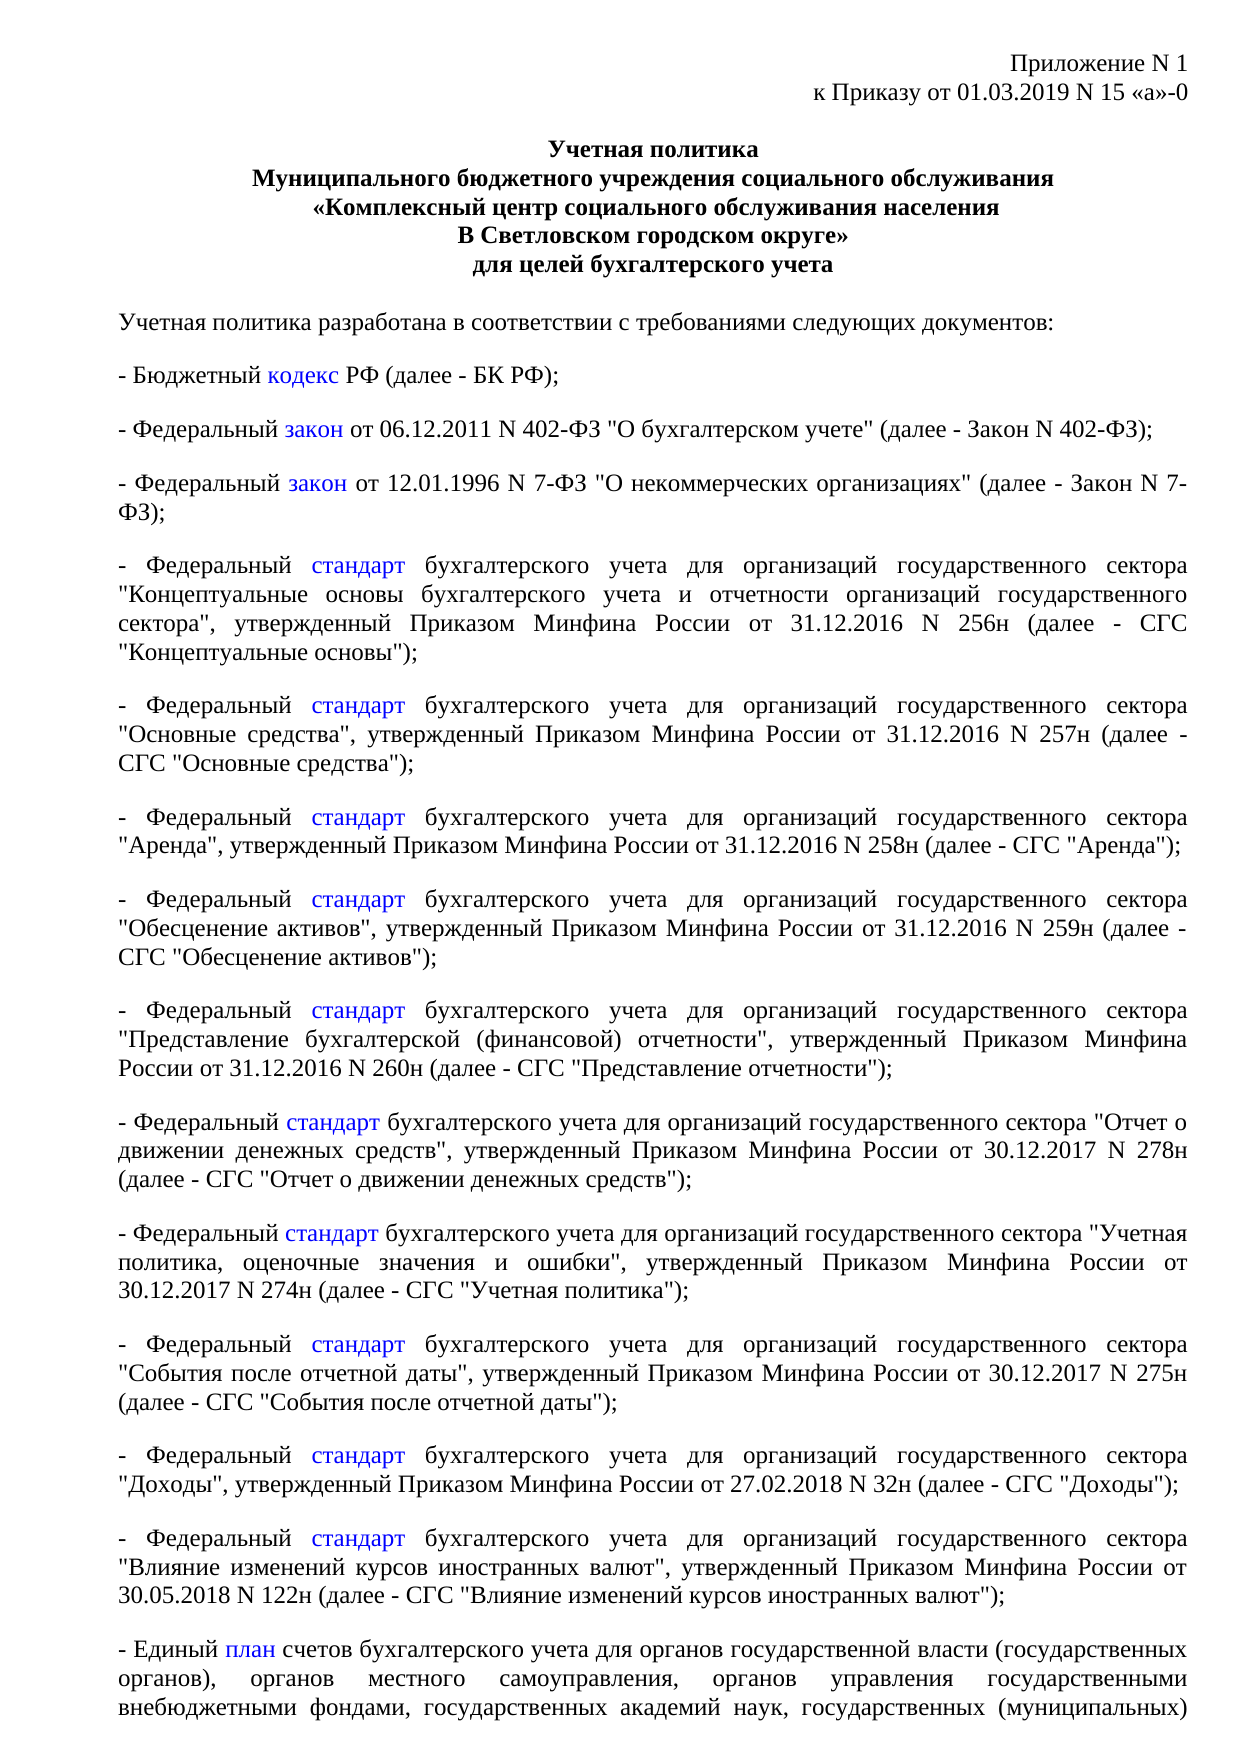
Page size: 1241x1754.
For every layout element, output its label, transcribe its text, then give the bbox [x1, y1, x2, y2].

text «Комплексный центр социального обслуживания населения [118, 192, 1188, 220]
text - Федеральный стандарт бухгалтерского учета для организаций государственного сектора "Концептуальные основы бухгалтерского учета и отчетности организаций государственного сектора", утвержденный Приказом Минфина России от 31.12.2016 N 256н (далее - СГС "Концептуальные основы"); [118, 550, 1188, 665]
text - Федеральный стандарт бухгалтерского учета для организаций государственного сектора "Учетная политика, оценочные значения и ошибки", утвержденный Приказом Минфина России от 30.12.2017 N 274н (далее - СГС "Учетная политика"); [118, 1218, 1188, 1304]
text - Федеральный стандарт бухгалтерского учета для организаций государственного сектора "Представление бухгалтерской (финансовой) отчетности", утвержденный Приказом Минфина России от 31.12.2016 N 260н (далее - СГС "Представление отчетности"); [118, 995, 1188, 1082]
text Приложение N 1 [118, 48, 1188, 77]
text - Федеральный стандарт бухгалтерского учета для организаций государственного сектора "Доходы", утвержденный Приказом Минфина России от 27.02.2018 N 32н (далее - СГС "Доходы"); [118, 1440, 1188, 1498]
text - Федеральный стандарт бухгалтерского учета для организаций государственного сектора "Влияние изменений курсов иностранных валют", утвержденный Приказом Минфина России от 30.05.2018 N 122н (далее - СГС "Влияние изменений курсов иностранных валют"); [118, 1523, 1188, 1609]
text - Федеральный закон от 12.01.1996 N 7-ФЗ "О некоммерческих организациях" (далее - Закон N 7-ФЗ); [118, 468, 1188, 525]
text - Бюджетный кодекс РФ (далее - БК РФ); [118, 360, 1188, 389]
text - Федеральный стандарт бухгалтерского учета для организаций государственного сектора "События после отчетной даты", утвержденный Приказом Минфина России от 30.12.2017 N 275н (далее - СГС "События после отчетной даты"); [118, 1329, 1188, 1415]
text Учетная политика разработана в соответствии с требованиями следующих документов: [118, 307, 1188, 335]
text - Федеральный стандарт бухгалтерского учета для организаций государственного сектора "Аренда", утвержденный Приказом Минфина России от 31.12.2016 N 258н (далее - СГС "Аренда"); [118, 802, 1188, 859]
text - Федеральный стандарт бухгалтерского учета для организаций государственного сектора "Основные средства", утвержденный Приказом Минфина России от 31.12.2016 N 257н (далее - СГС "Основные средства"); [118, 690, 1188, 777]
text - Федеральный стандарт бухгалтерского учета для организаций государственного сектора "Отчет о движении денежных средств", утвержденный Приказом Минфина России от 30.12.2017 N 278н (далее - СГС "Отчет о движении денежных средств"); [118, 1107, 1188, 1193]
text - Федеральный стандарт бухгалтерского учета для организаций государственного сектора "Обесценение активов", утвержденный Приказом Минфина России от 31.12.2016 N 259н (далее - СГС "Обесценение активов"); [118, 884, 1188, 970]
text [118, 1634, 1188, 1720]
text - Федеральный закон от 06.12.2011 N 402-ФЗ "О бухгалтерском учете" (далее - Закон N 402-ФЗ); [118, 414, 1188, 443]
text Учетная политика [118, 134, 1188, 163]
text для целей бухгалтерского учета [118, 249, 1188, 278]
text Муниципального бюджетного учреждения социального обслуживания [118, 163, 1188, 192]
text В Светловском городском округе» [118, 220, 1188, 249]
text к Приказу от 01.03.2019 N 15 «а»-0 [118, 77, 1188, 105]
